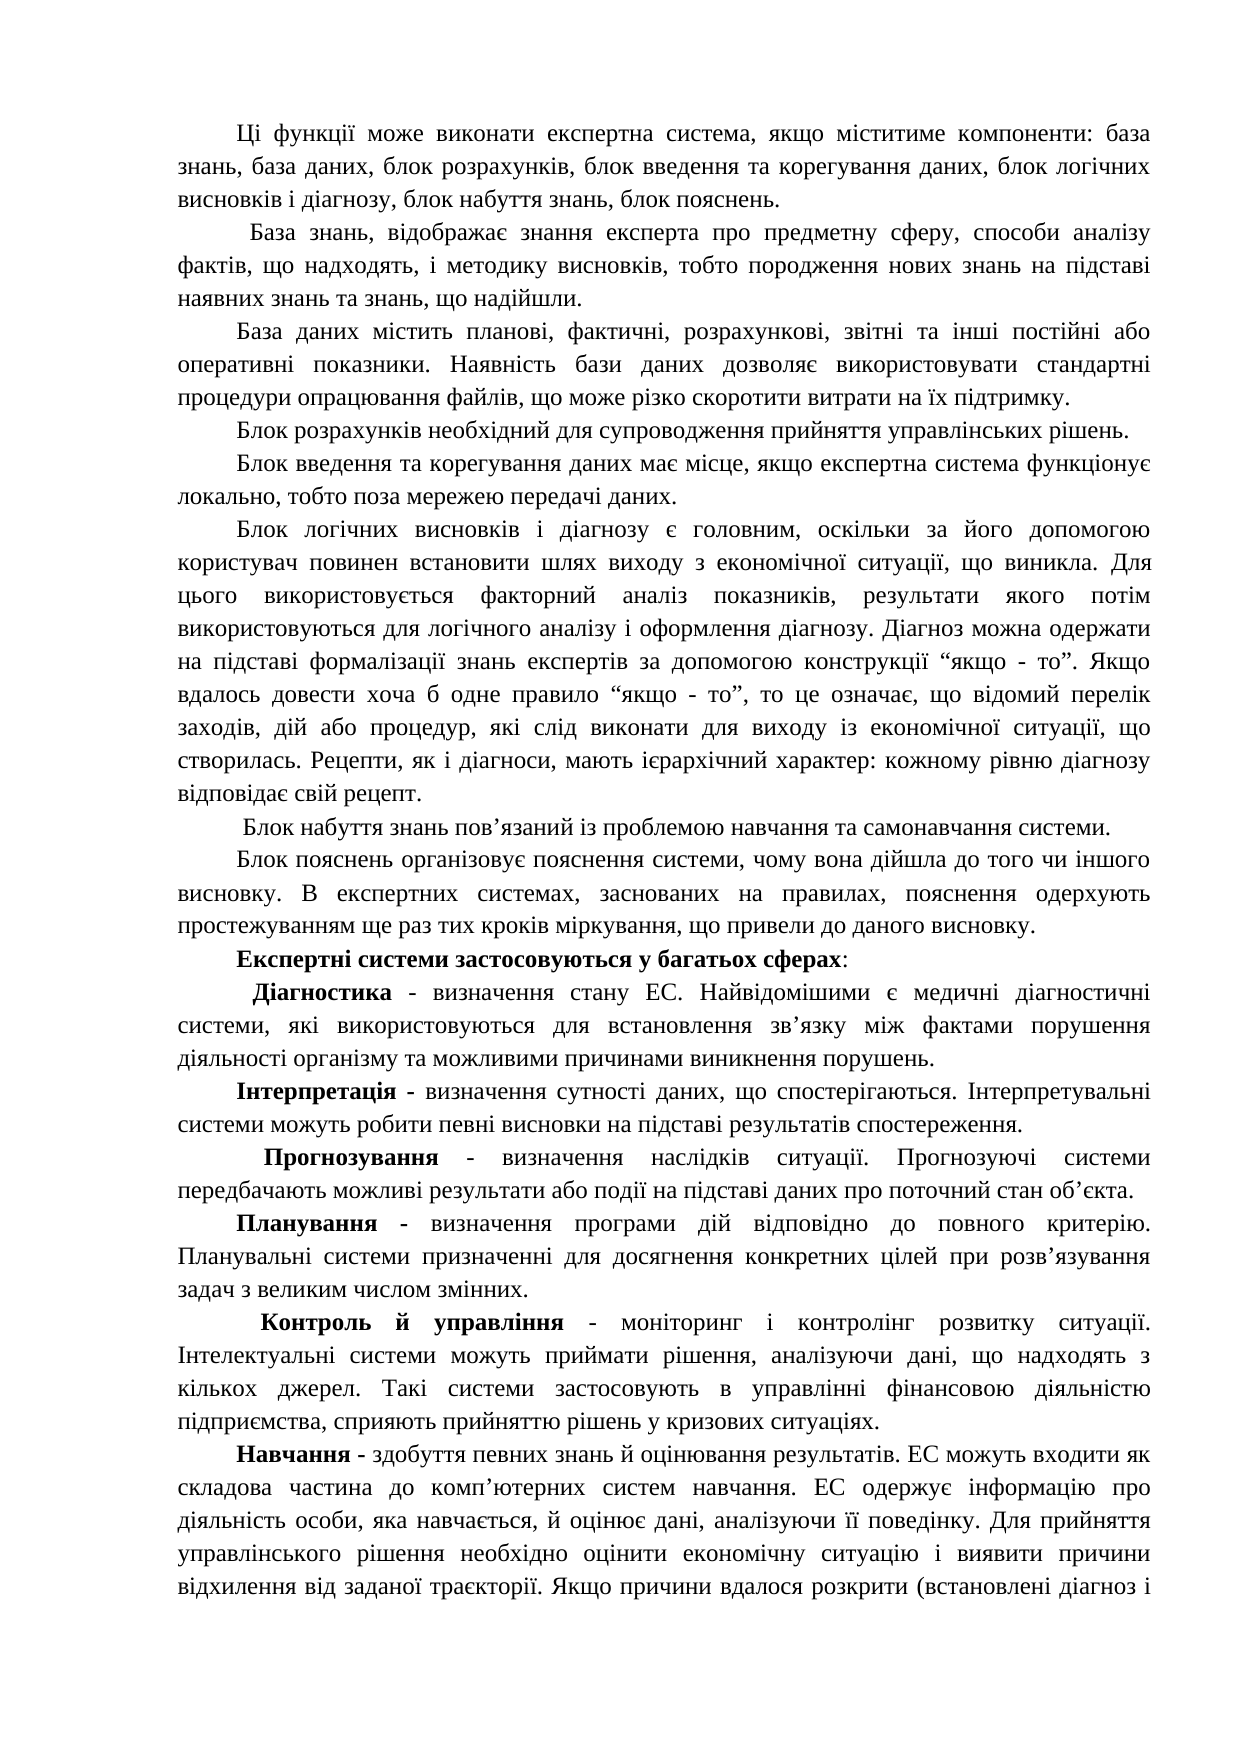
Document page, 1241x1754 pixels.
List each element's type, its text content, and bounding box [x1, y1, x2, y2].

text Планування - визначення програми дій відповідно до повного критерію. Планувальні системи призначенні для досягнення конкретних цілей при розв’язування задач з великим числом змінних. [177, 1208, 1152, 1303]
text Ці функції може виконати експертна система, якщо міститиме компоненти: база знань, база даних, блок розрахунків, блок введення та корегування даних, блок логічних висновків і діагнозу, блок набуття знань, блок пояснень. [177, 118, 1152, 213]
text Блок введення та корегування даних має місце, якщо експертна система функціонує локально, тобто поза мережею передачі даних. [177, 448, 1152, 510]
text База даних містить планові, фактичні, розрахункові, звітні та інші постійні або оперативні показники. Наявність бази даних дозволяє використовувати стандартні процедури опрацювання файлів, що може різко скоротити витрати на їх підтримку. [177, 316, 1152, 411]
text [177, 1439, 1152, 1600]
text Інтерпретація - визначення сутності даних, що спостерігаються. Інтерпретувальні системи можуть робити певні висновки на підставі результатів спостереження. [177, 1076, 1152, 1137]
text Прогнозування - визначення наслідків ситуації. Прогнозуючі системи передбачають можливі результати або події на підставі даних про поточний стан об’єкта. [177, 1142, 1152, 1203]
text Контроль й управління - моніторинг і контролінг розвитку ситуації. Інтелектуальні системи можуть приймати рішення, аналізуючи дані, що надходять з кількох джерел. Такі системи застосовують в управлінні фінансовою діяльністю підприємства, сприяють прийняттю рішень у кризових ситуаціях. [177, 1307, 1152, 1435]
text Блок розрахунків необхідний для супроводження прийняття управлінських рішень. [177, 415, 1152, 444]
text Діагностика - визначення стану ЕС. Найвідомішими є медичні діагностичні системи, які використовуються для встановлення зв’язку між фактами порушення діяльності організму та можливими причинами виникнення порушень. [177, 977, 1152, 1071]
text Блок набуття знань пов’язаний із проблемою навчання та самонавчання системи. [177, 812, 1152, 840]
text Експертні системи застосовуються у багатьох сферах: [177, 944, 1152, 972]
text Блок логічних висновків і діагнозу є головним, оскільки за його допомогою користувач повинен встановити шлях виходу з економічної ситуації, що виникла. Для цього використовується факторний аналіз показників, результати якого потім використовуються для логічного аналізу і оформлення діагнозу. Діагноз можна одержати на підставі формалізації знань експертів за допомогою конструкції “якщо - то”. Якщо вдалось довести хоча б одне правило “якщо - то”, то це означає, що відомий перелік заходів, дій або процедур, які слід виконати для виходу із економічної ситуації, що створилась. Рецепти, як і діагноси, мають ієрархічний характер: кожному рівню діагнозу відповідає свій рецепт. [177, 514, 1152, 807]
text Блок пояснень організовує пояснення системи, чому вона дійшла до того чи іншого висновку. В експертних системах, заснованих на правилах, пояснення одерхують простежуванням ще раз тих кроків міркування, що привели до даного висновку. [177, 844, 1152, 939]
text База знань, відображає знання експерта про предметну сферу, способи аналізу фактів, що надходять, і методику висновків, тобто породження нових знань на підставі наявних знань та знань, що надійшли. [177, 217, 1152, 312]
